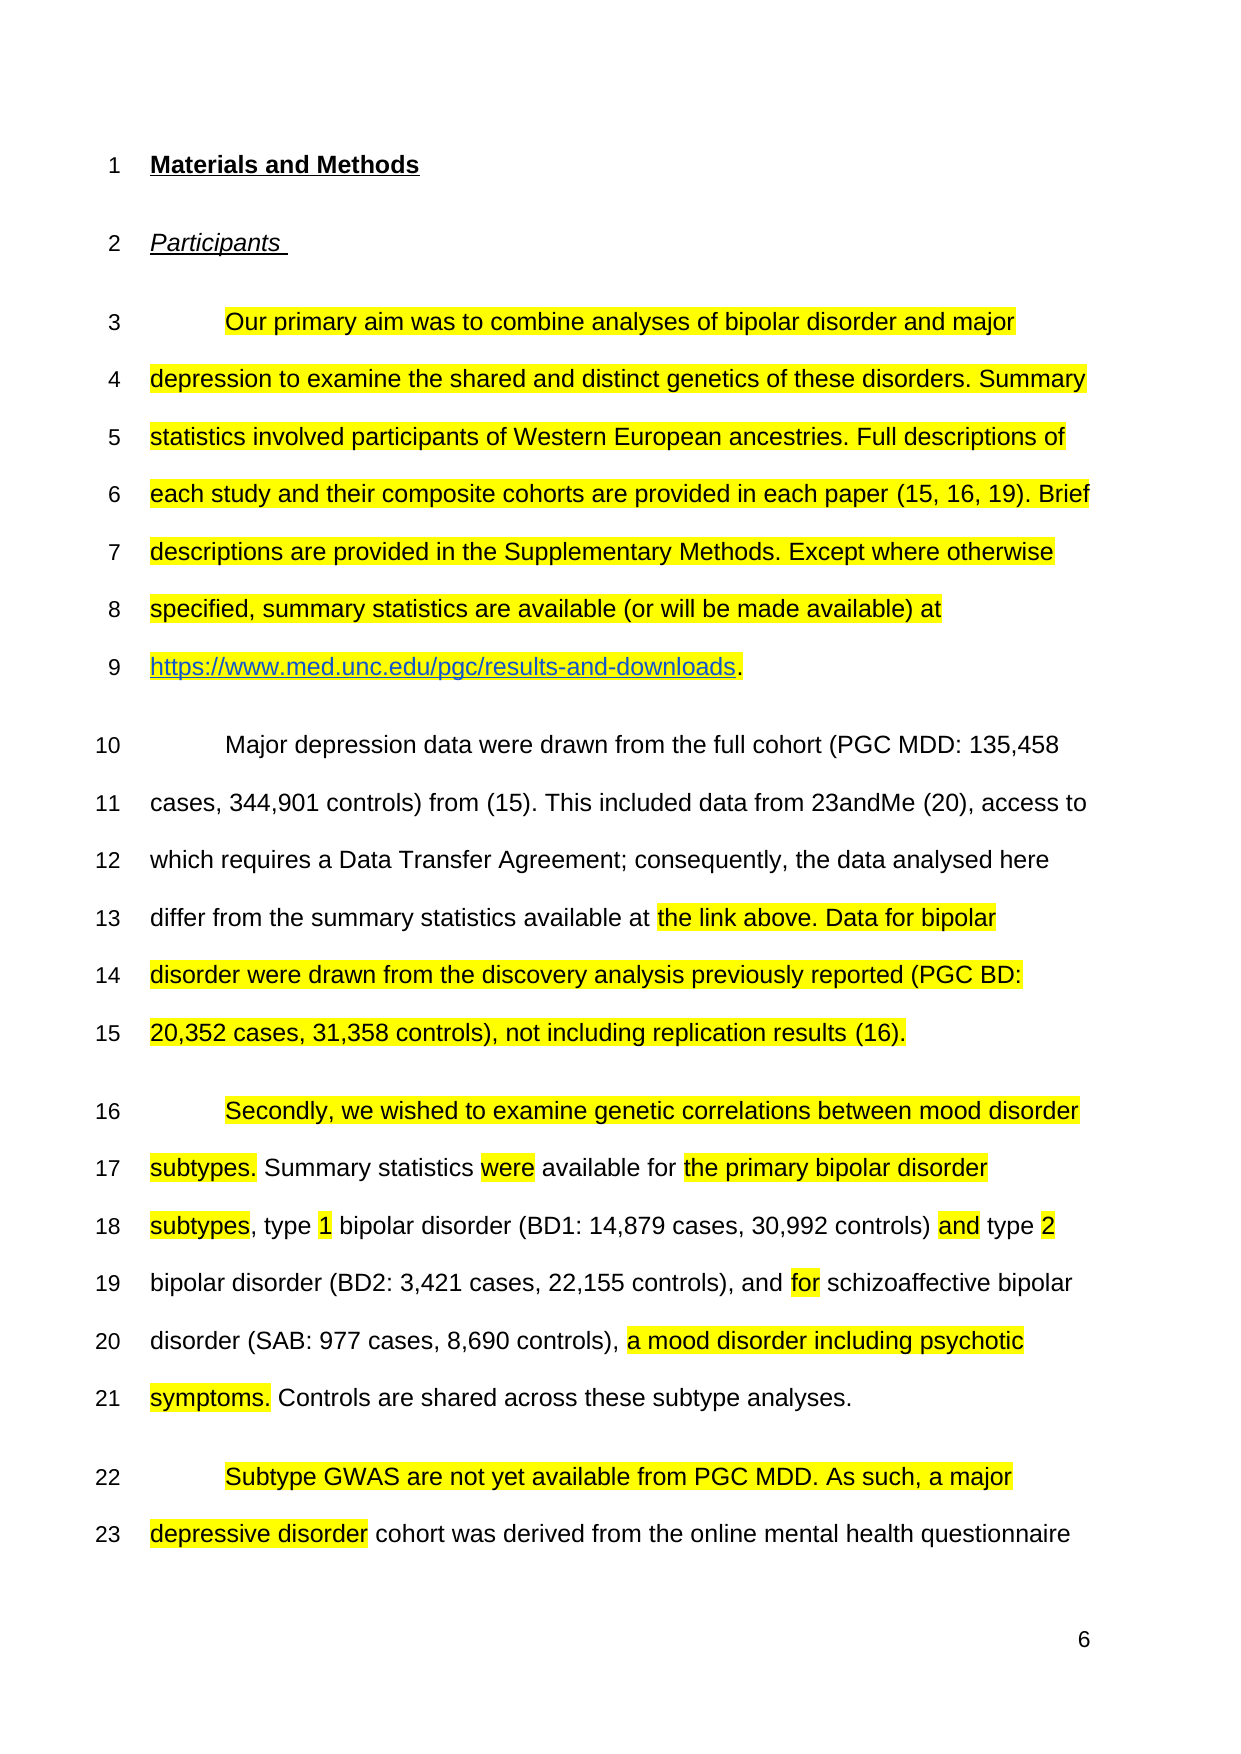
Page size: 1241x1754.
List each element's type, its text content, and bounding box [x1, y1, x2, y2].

text Materials and Methods [150, 150, 1090, 179]
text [150, 1462, 1090, 1548]
text Secondly, we wished to examine genetic correlations between mood disorder subtypes. Summary statistics were available for the primary bipolar disorder subtypes, type 1 bipolar disorder (BD1: 14,879 cases, 30,992 controls) and type 2 bipolar disorder (BD2: 3,421 cases, 22,155 controls), and for schizoaffective bipolar disorder (SAB: 977 cases, 8,690 controls), a mood disorder including psychotic symptoms. Controls are shared across these subtype analyses. [150, 1096, 1090, 1412]
text Our primary aim was to combine analyses of bipolar disorder and major depression to examine the shared and distinct genetics of these disorders. Summary statistics involved participants of Western European ancestries. Full descriptions of each study and their composite cohorts are provided in each paper (15, 16, 19). Brief descriptions are provided in the Supplementary Methods. Except where otherwise specified, summary statistics are available (or will be made available) at https://www.med.unc.edu/pgc/results-and-downloads. [150, 307, 1090, 680]
text Major depression data were drawn from the full cohort (PGC MDD: 135,458 cases, 344,901 controls) from (15). This included data from 23andMe (20), access to which requires a Data Transfer Agreement; consequently, the data analysed here differ from the summary statistics available at the link above. Data for bipolar disorder were drawn from the discovery analysis previously reported (PGC BD: 20,352 cases, 31,358 controls), not including replication results (16). [150, 730, 1090, 1046]
text Participants [150, 228, 1090, 257]
